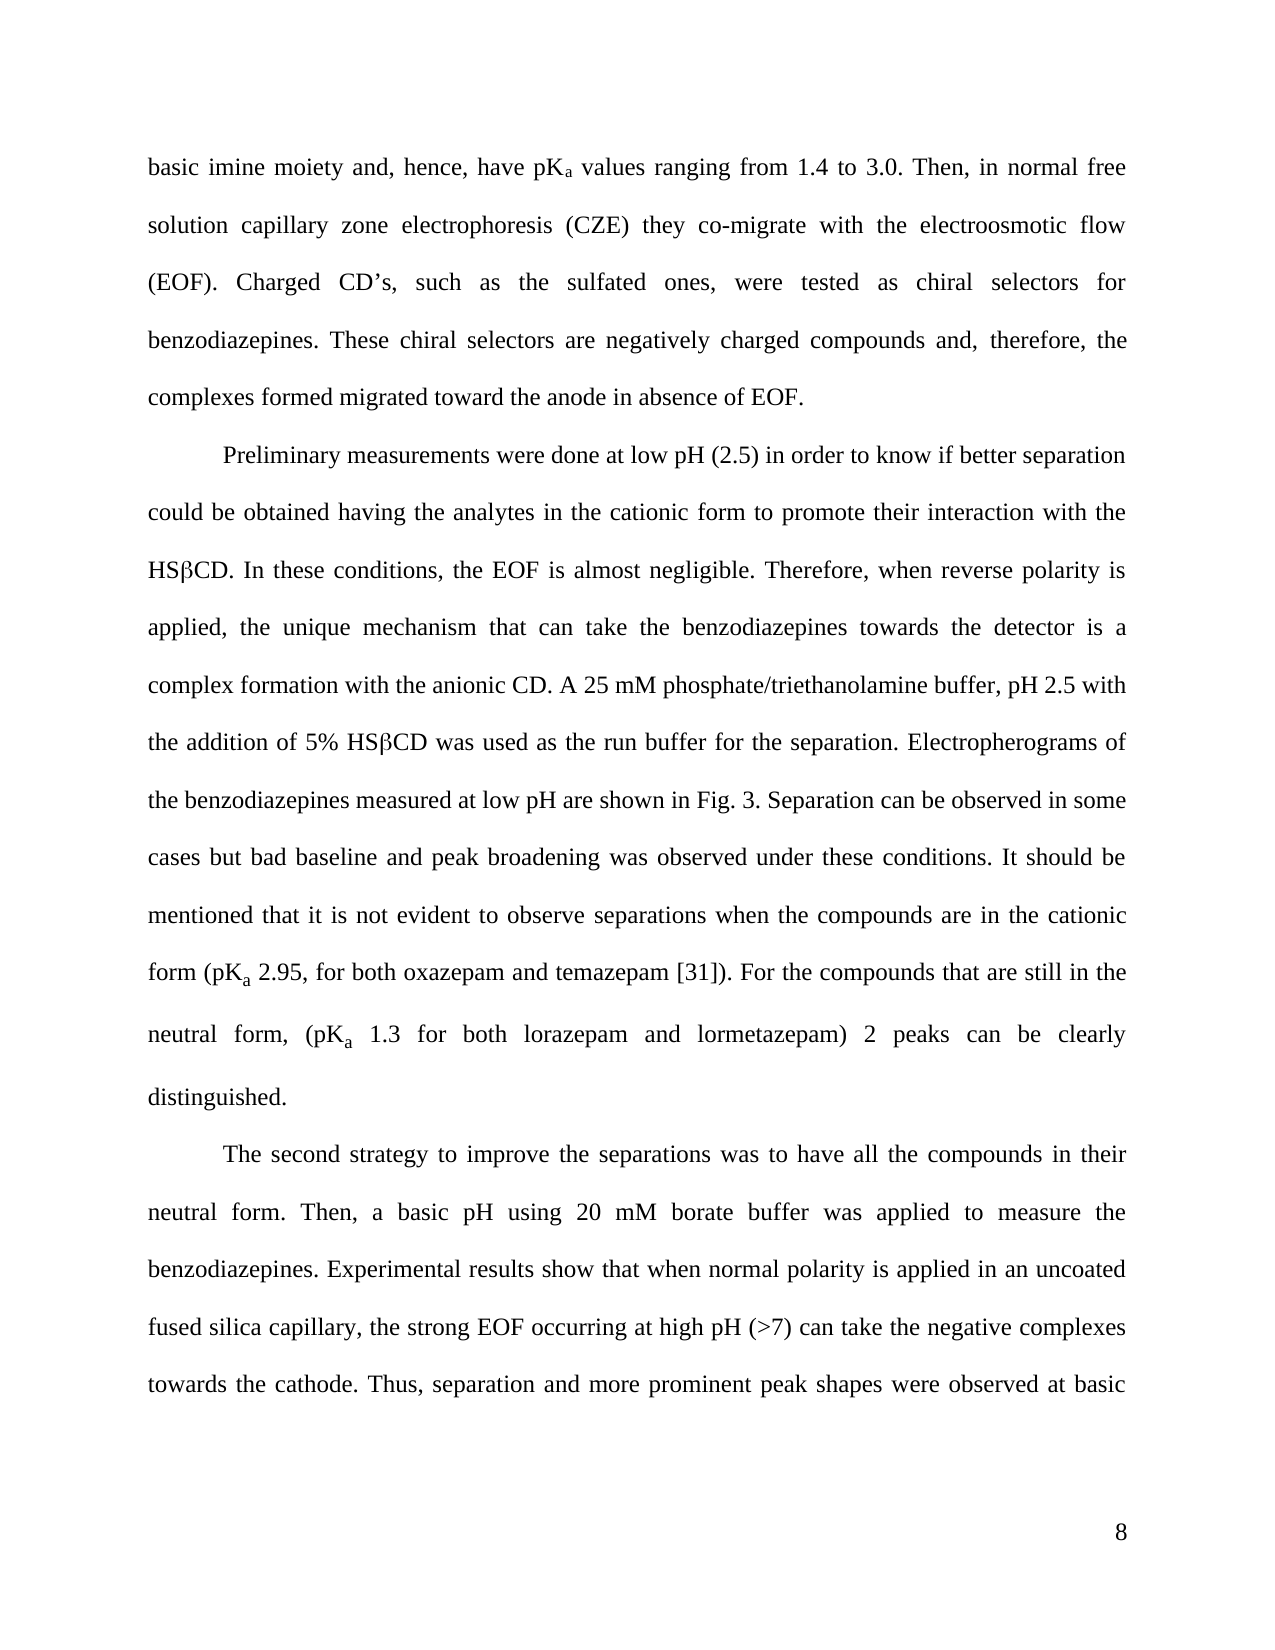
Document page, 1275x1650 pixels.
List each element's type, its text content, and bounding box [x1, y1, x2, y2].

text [148, 1139, 1127, 1398]
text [148, 148, 1127, 411]
text Preliminary measurements were done at low pH (2.5) in order to know if better separation could be obtained having the analytes in the cationic form to promote their interaction with the HSCD. In these conditions, the EOF is almost negligible. Therefore, when reverse polarity is applied, the unique mechanism that can take the benzodiazepines towards the detector is a complex formation with the anionic CD. A 25 mM phosphate/triethanolamine buffer, pH 2.5 with the addition of 5% HSCD was used as the run buffer for the separation. Electropherograms of the benzodiazepines measured at low pH are shown in Fig. 3. Separation can be observed in some cases but bad baseline and peak broadening was observed under these conditions. It should be mentioned that it is not evident to observe separations when the compounds are in the cationic form (pKa 2.95, for both oxazepam and temazepam [31]). For the compounds that are still in the neutral form, (pKa 1.3 for both lorazepam and lormetazepam) 2 peaks can be clearly distinguished. [148, 440, 1127, 1110]
